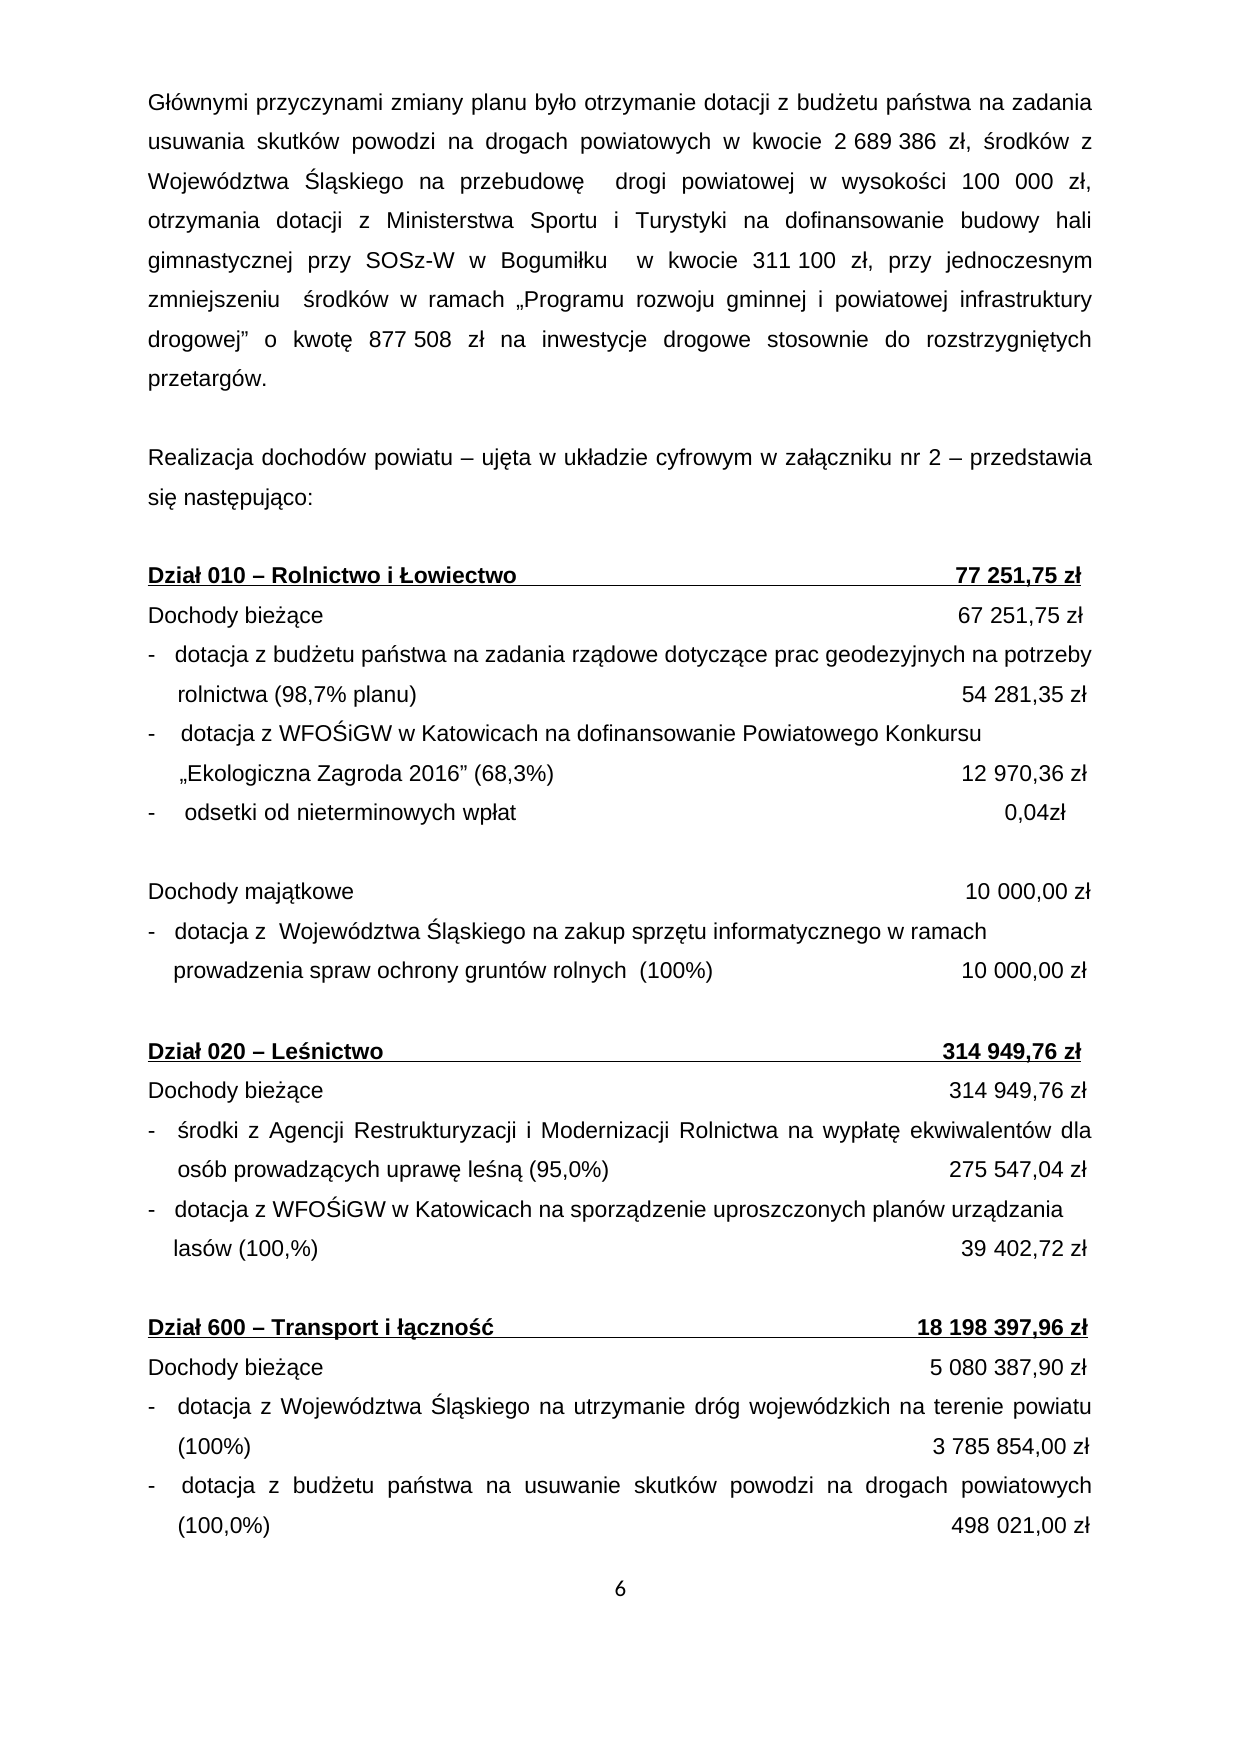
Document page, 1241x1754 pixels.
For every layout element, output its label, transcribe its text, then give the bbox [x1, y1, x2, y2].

text - dotacja z budżetu państwa na zadania rządowe dotyczące prac geodezyjnych na potrzeby rolnictwa (98,7% planu) 54 281,35 zł [148, 641, 1093, 707]
text - dotacja z WFOŚiGW w Katowicach na sporządzenie uproszczonych planów urządzania [148, 1196, 1093, 1222]
text Dochody bieżące 5 080 387,90 zł [148, 1354, 1093, 1380]
text - dotacja z Województwa Śląskiego na zakup sprzętu informatycznego w ramach [148, 918, 1093, 944]
text Głównymi przyczynami zmiany planu było otrzymanie dotacji z budżetu państwa na zadania usuwania skutków powodzi na drogach powiatowych w kwocie 2 689 386 zł, środków z Województwa Śląskiego na przebudowę drogi powiatowej w wysokości 100 000 zł, otrzymania dotacji z Ministerstwa Sportu i Turystyki na dofinansowanie budowy hali gimnastycznej przy SOSz-W w Bogumiłku w kwocie 311 100 zł, przy jednoczesnym zmniejszeniu środków w ramach „Programu rozwoju gminnej i powiatowej infrastruktury drogowej” o kwotę 877 508 zł na inwestycje drogowe stosownie do rozstrzygniętych przetargów. [148, 89, 1093, 391]
text Dział 020 – Leśnictwo 314 949,76 zł [148, 1038, 1093, 1064]
text Dział 010 – Rolnictwo i Łowiectwo 77 251,75 zł [148, 562, 1093, 589]
text Realizacja dochodów powiatu – ujęta w układzie cyfrowym w załączniku nr 2 – przedstawia się następująco: [148, 444, 1093, 510]
text Dochody bieżące 314 949,76 zł [148, 1077, 1093, 1104]
text Dochody majątkowe 10 000,00 zł [148, 878, 1093, 904]
text - dotacja z Województwa Śląskiego na utrzymanie dróg wojewódzkich na terenie powiatu (100%) 3 785 854,00 zł [148, 1393, 1093, 1459]
text prowadzenia spraw ochrony gruntów rolnych (100%) 10 000,00 zł [148, 957, 1093, 983]
text - dotacja z WFOŚiGW w Katowicach na dofinansowanie Powiatowego Konkursu [148, 720, 1093, 747]
text - odsetki od nieterminowych wpłat 0,04zł [148, 799, 1093, 865]
text - dotacja z budżetu państwa na usuwanie skutków powodzi na drogach powiatowych (100,0%) 498 021,00 zł [148, 1472, 1093, 1538]
text Dochody bieżące 67 251,75 zł [148, 602, 1093, 628]
text „Ekologiczna Zagroda 2016” (68,3%) 12 970,36 zł [148, 760, 1093, 786]
text - środki z Agencji Restrukturyzacji i Modernizacji Rolnictwa na wypłatę ekwiwalentów dla osób prowadzących uprawę leśną (95,0%) 275 547,04 zł [148, 1117, 1093, 1183]
text Dział 600 – Transport i łączność 18 198 397,96 zł [148, 1314, 1093, 1341]
text lasów (100,%) 39 402,72 zł [148, 1235, 1093, 1262]
